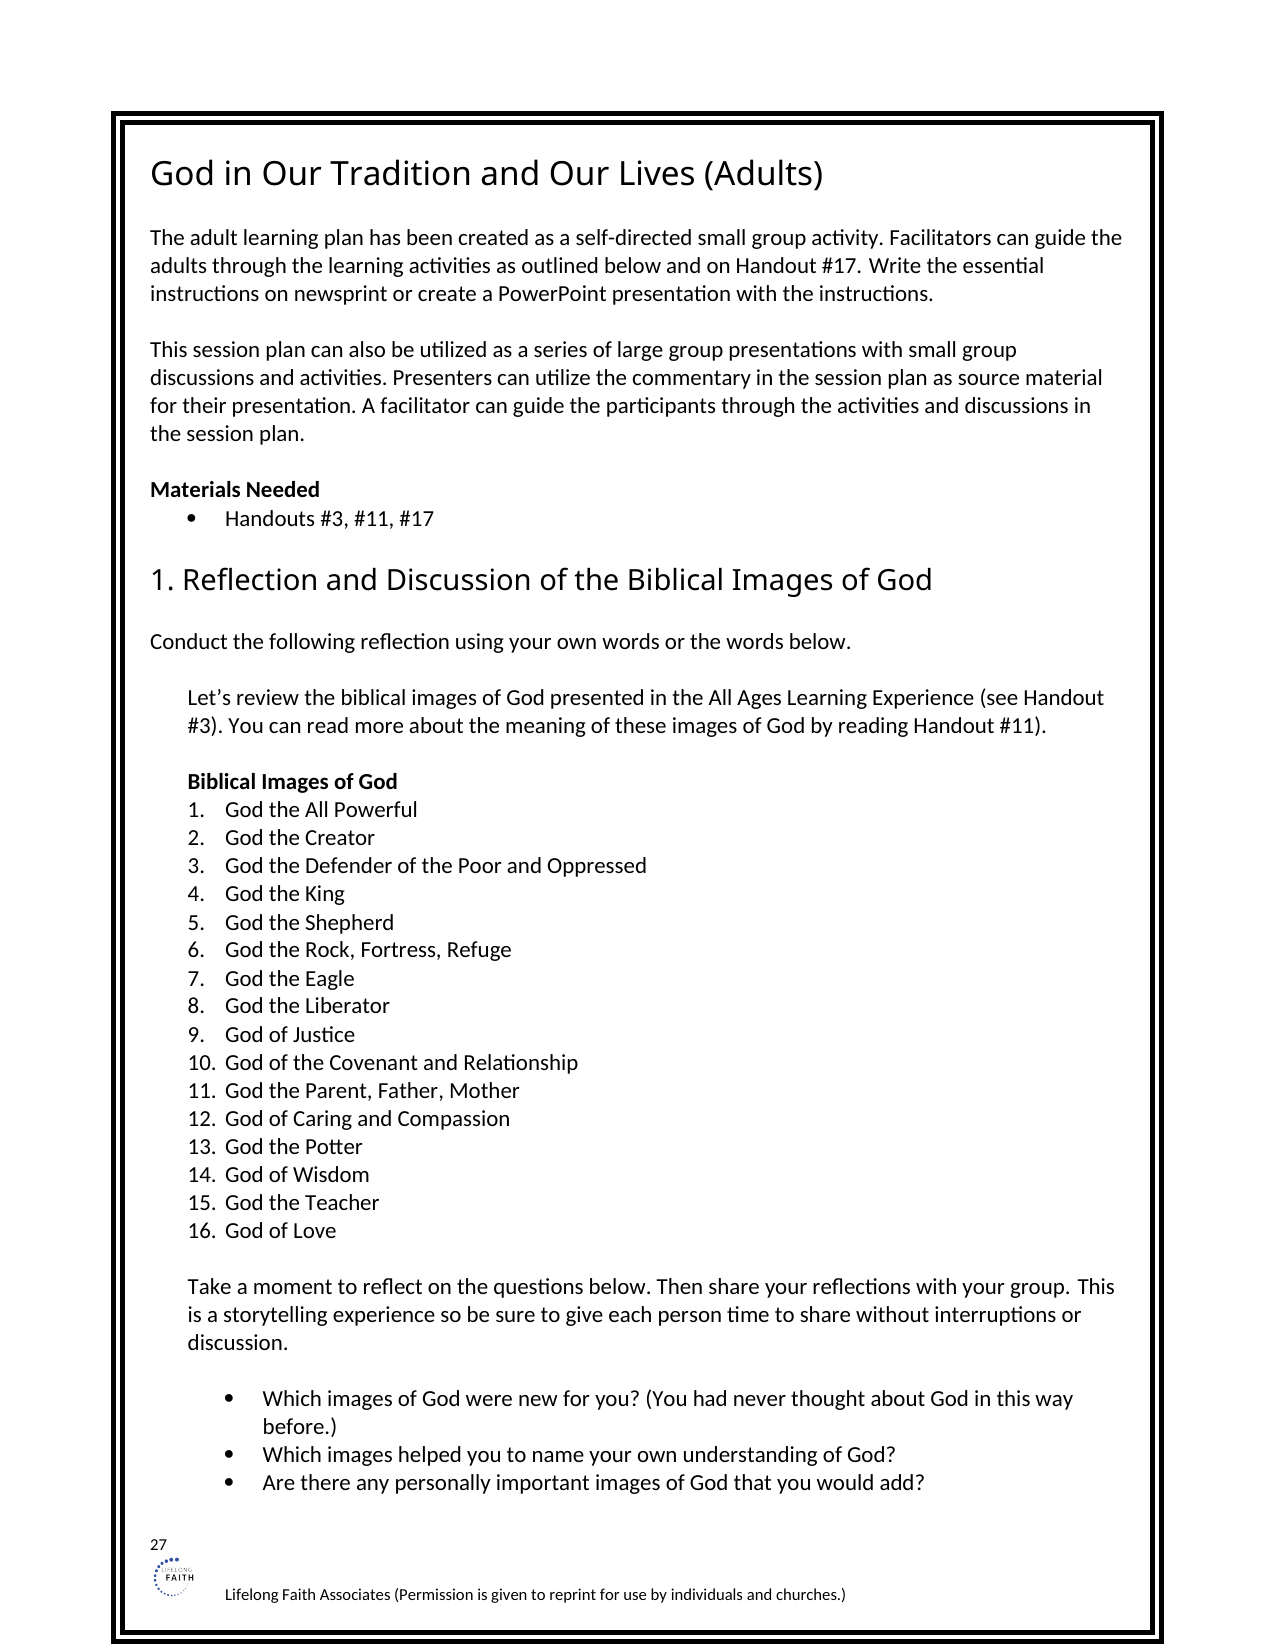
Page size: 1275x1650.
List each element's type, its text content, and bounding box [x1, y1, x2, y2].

text This session plan can also be utilized as a series of large group presentations with small group discussions and activities. Presenters can utilize the commentary in the session plan as source material for their presentation. A facilitator can guide the participants through the activities and discussions in the session plan. [150, 336, 1125, 448]
list God the Defender of the Poor and Oppressed [187, 852, 1125, 879]
list God of Caring and Compassion [187, 1104, 1125, 1132]
list God of Love [187, 1216, 1125, 1244]
list God the Teacher [187, 1188, 1125, 1216]
list God the Liberator [187, 992, 1125, 1020]
list Which images helped you to name your own understanding of God? [225, 1440, 1125, 1468]
picture [150, 1554, 197, 1601]
list God the Creator [187, 823, 1125, 852]
text Take a moment to reflect on the questions below. Then share your reflections with your group. This is a storytelling experience so be sure to give each person time to share without interruptions or discussion. [187, 1272, 1125, 1356]
list God of the Covenant and Relationship [187, 1048, 1125, 1076]
list God of Justice [187, 1020, 1125, 1048]
list God the Shepherd [187, 908, 1125, 936]
text Materials Needed [150, 476, 1125, 504]
list Handouts #3, #11, #17 [187, 504, 1125, 532]
list Which images of God were new for you? (You had never thought about God in this way before.) [225, 1384, 1125, 1440]
list God the King [187, 879, 1125, 908]
list God the All Powerful [187, 796, 1125, 823]
text Conduct the following reflection using your own words or the words below. [150, 627, 1125, 655]
list God of Wisdom [187, 1160, 1125, 1188]
list God the Eagle [187, 964, 1125, 992]
list God the Rock, Fortress, Refuge [187, 936, 1125, 964]
list God the Potter [187, 1132, 1125, 1160]
list God the Parent, Father, Mother [187, 1076, 1125, 1104]
subtitle God in Our Tradition and Our Lives (Adults) [150, 150, 1125, 195]
text The adult learning plan has been created as a self-directed small group activity. Facilitators can guide the adults through the learning activities as outlined below and on Handout #17. Write the essential instructions on newsprint or create a PowerPoint presentation with the instructions. [150, 223, 1125, 307]
text Let’s review the biblical images of God presented in the All Ages Learning Experience (see Handout #3). You can read more about the meaning of these images of God by reading Handout #11). [187, 683, 1125, 739]
text Biblical Images of God [187, 767, 1125, 796]
list Are there any personally important images of God that you would add? [225, 1468, 1125, 1496]
subtitle 1. Reflection and Discussion of the Biblical Images of God [150, 560, 1125, 599]
